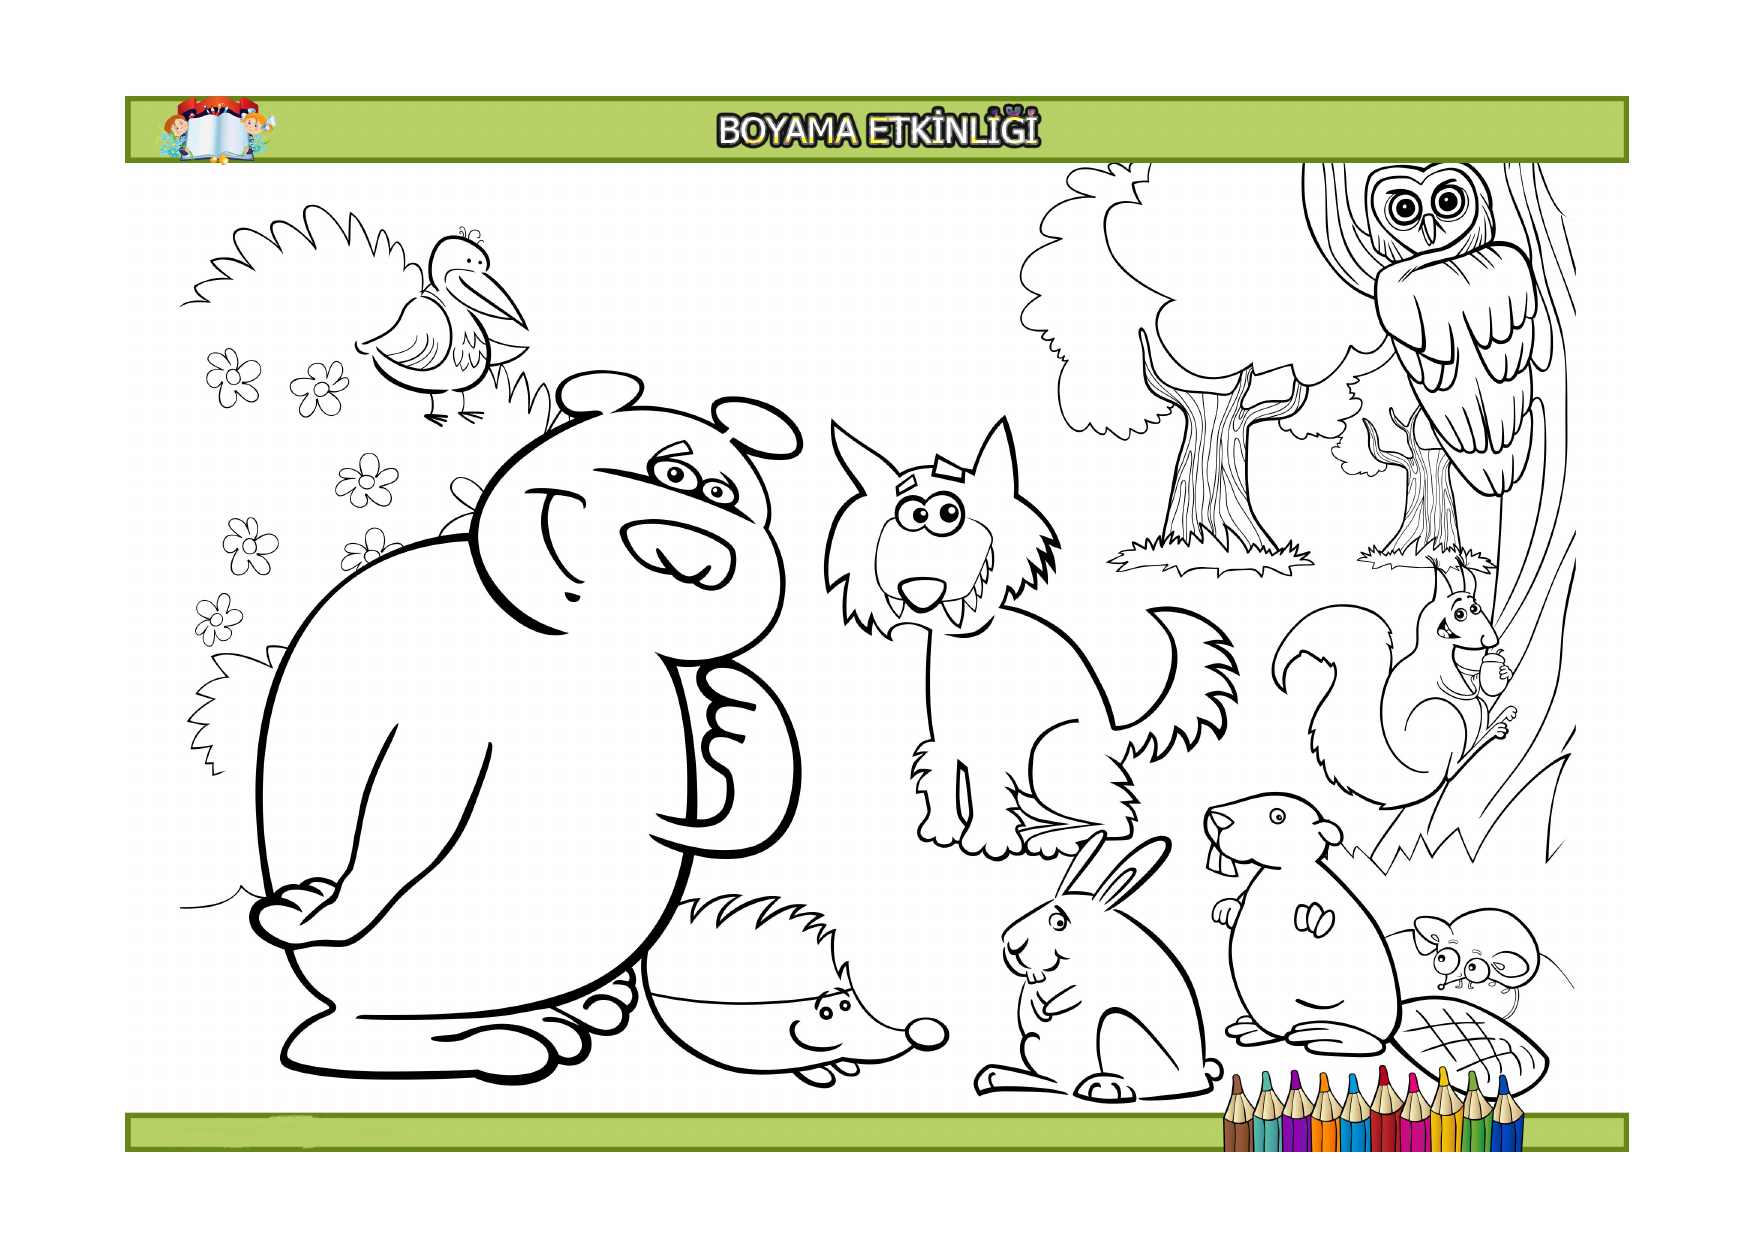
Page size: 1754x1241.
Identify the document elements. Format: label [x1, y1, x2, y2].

picture [125, 88, 1629, 1152]
